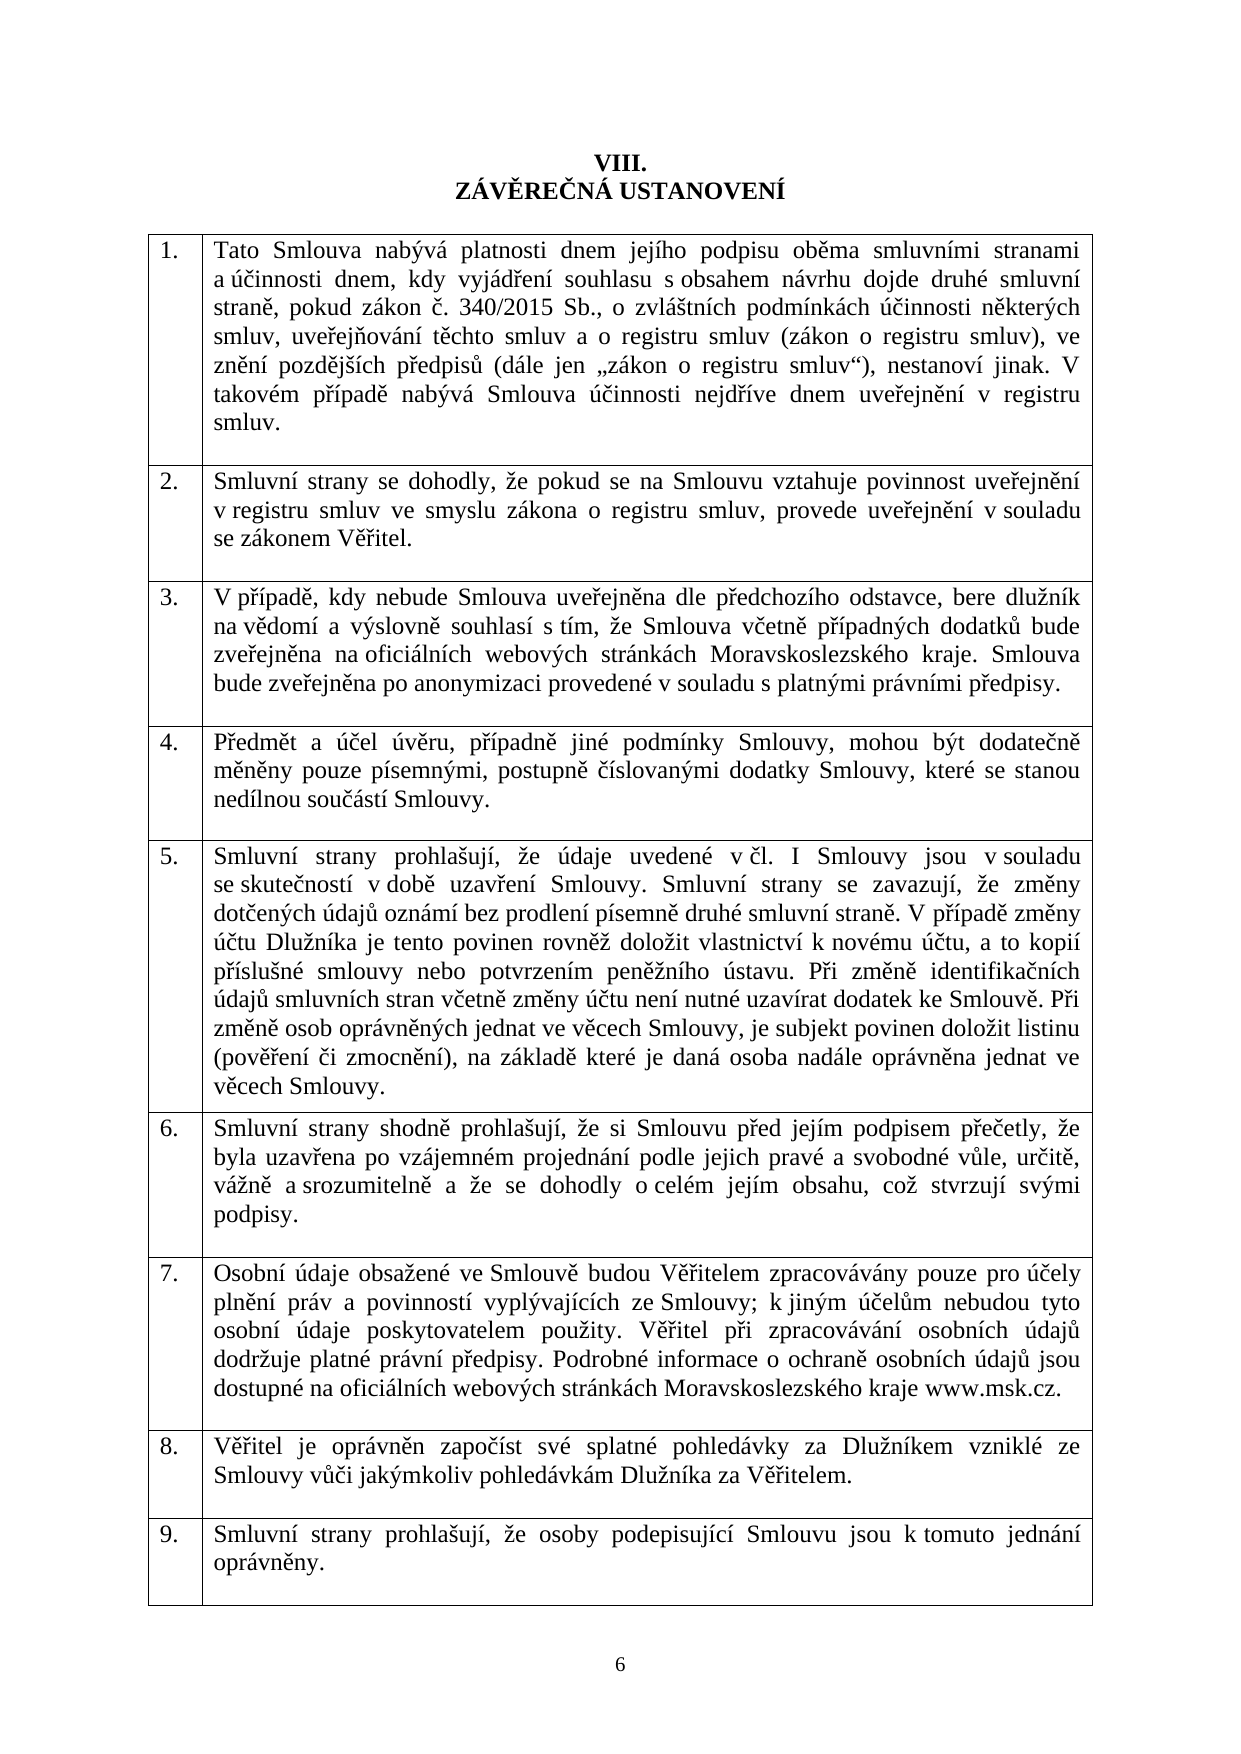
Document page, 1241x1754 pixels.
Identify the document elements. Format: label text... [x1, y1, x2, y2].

table_cell 6. [149, 1113, 202, 1257]
table_cell Smluvní strany shodně prohlašují, že si Smlouvu před jejím podpisem přečetly, že byla uzavřena po vzájemném projednání podle jejich pravé a svobodné vůle, určitě, vážně a srozumitelně a že se dohodly o celém jejím obsahu, což stvrzují svými podpisy. [203, 1113, 1092, 1257]
table_cell 4. [149, 727, 202, 840]
table_cell Smluvní strany prohlašují, že údaje uvedené v čl. I Smlouvy jsou v souladu se skutečností v době uzavření Smlouvy. Smluvní strany se zavazují, že změny dotčených údajů oznámí bez prodlení písemně druhé smluvní straně. V případě změny účtu Dlužníka je tento povinen rovněž doložit vlastnictví k novému účtu, a to kopií příslušné smlouvy nebo potvrzením peněžního ústavu. Při změně identifikačních údajů smluvních stran včetně změny účtu není nutné uzavírat dodatek ke Smlouvě. Při změně osob oprávněných jednat ve věcech Smlouvy, je subjekt povinen doložit listinu (pověření či zmocnění), na základě které je daná osoba nadále oprávněna jednat ve věcech Smlouvy. [203, 841, 1092, 1112]
table_cell 7. [149, 1258, 202, 1430]
table_cell 3. [149, 582, 202, 726]
table_cell Smluvní strany prohlašují, že osoby podepisující Smlouvu jsou k tomuto jednání oprávněny. [203, 1519, 1092, 1605]
table_cell 2. [149, 466, 202, 581]
table_cell Věřitel je oprávněn započíst své splatné pohledávky za Dlužníkem vzniklé ze Smlouvy vůči jakýmkoliv pohledávkám Dlužníka za Věřitelem. [203, 1431, 1092, 1518]
subtitle VIII. Závěrečná ustanovení [148, 148, 1092, 205]
table_header 1. [149, 235, 202, 465]
table_cell V případě, kdy nebude Smlouva uveřejněna dle předchozího odstavce, bere dlužník na vědomí a výslovně souhlasí s tím, že Smlouva včetně případných dodatků bude zveřejněna na oficiálních webových stránkách Moravskoslezského kraje. Smlouva bude zveřejněna po anonymizaci provedené v souladu s platnými právními předpisy. [203, 582, 1092, 726]
table_cell Smluvní strany se dohodly, že pokud se na Smlouvu vztahuje povinnost uveřejnění v registru smluv ve smyslu zákona o registru smluv, provede uveřejnění v souladu se zákonem Věřitel. [203, 466, 1092, 581]
table_cell Osobní údaje obsažené ve Smlouvě budou Věřitelem zpracovávány pouze pro účely plnění práv a povinností vyplývajících ze Smlouvy; k jiným účelům nebudou tyto osobní údaje poskytovatelem použity. Věřitel při zpracovávání osobních údajů dodržuje platné právní předpisy. Podrobné informace o ochraně osobních údajů jsou dostupné na oficiálních webových stránkách Moravskoslezského kraje www.msk.cz. [203, 1258, 1092, 1430]
table_cell 5. [149, 841, 202, 1112]
table_cell 8. [149, 1431, 202, 1518]
table_cell 9. [149, 1519, 202, 1605]
table_cell Předmět a účel úvěru, případně jiné podmínky Smlouvy, mohou být dodatečně měněny pouze písemnými, postupně číslovanými dodatky Smlouvy, které se stanou nedílnou součástí Smlouvy. [203, 727, 1092, 840]
table_header Tato Smlouva nabývá platnosti dnem jejího podpisu oběma smluvními stranami a účinnosti dnem, kdy vyjádření souhlasu s obsahem návrhu dojde druhé smluvní straně, pokud zákon č. 340/2015 Sb., o zvláštních podmínkách účinnosti některých smluv, uveřejňování těchto smluv a o registru smluv (zákon o registru smluv), ve znění pozdějších předpisů (dále jen „zákon o registru smluv“), nestanoví jinak. V takovém případě nabývá Smlouva účinnosti nejdříve dnem uveřejnění v registru smluv. [203, 235, 1092, 465]
